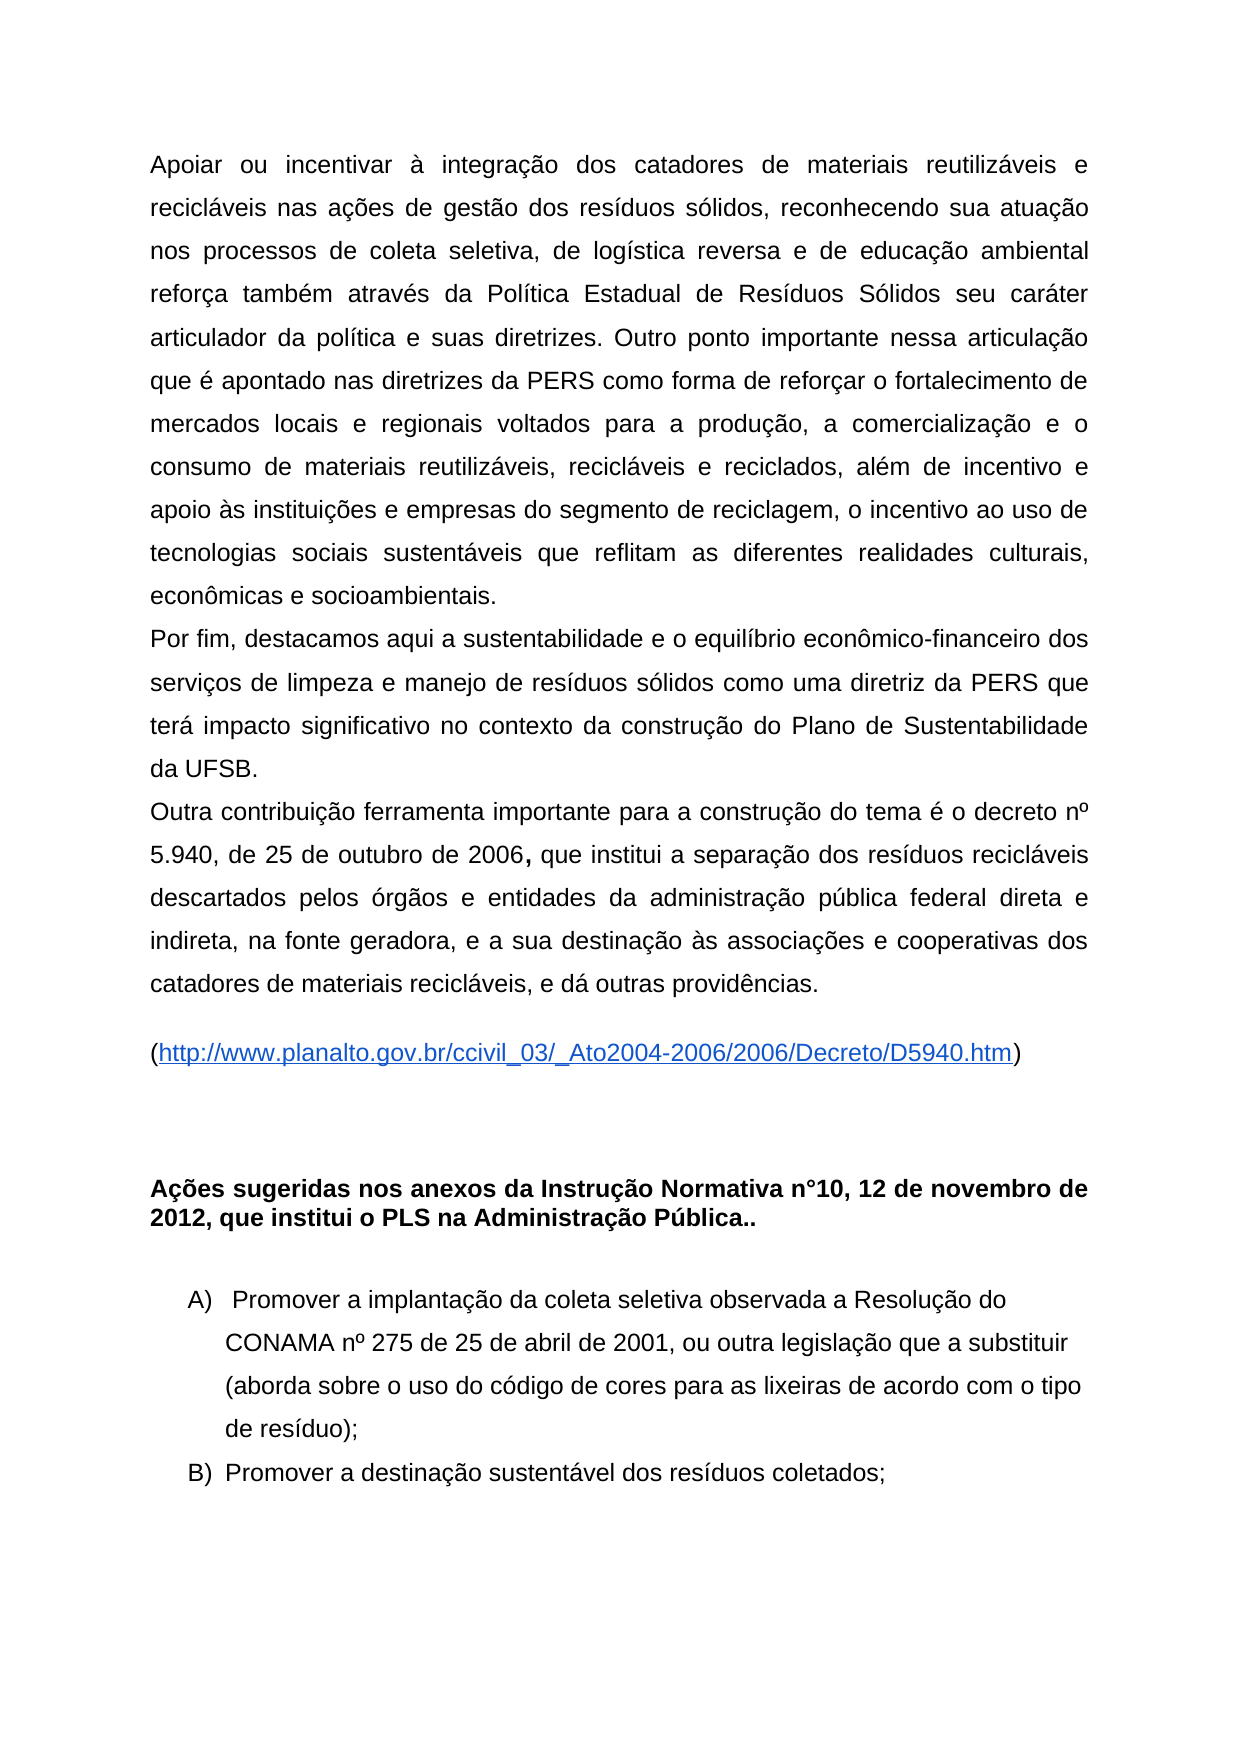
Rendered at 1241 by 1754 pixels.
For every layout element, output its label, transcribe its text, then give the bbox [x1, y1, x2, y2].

text Ações sugeridas nos anexos da Instrução Normativa n°10, 12 de novembro de 2012, que institui o PLS na Administração Pública.. [150, 1174, 1090, 1231]
list Promover a implantação da coleta seletiva observada a Resolução do CONAMA nº 275 de 25 de abril de 2001, ou outra legislação que a substituir (aborda sobre o uso do código de cores para as lixeiras de acordo com o tipo de resíduo); [187, 1285, 1090, 1443]
text Apoiar ou incentivar à integração dos catadores de materiais reutilizáveis e recicláveis nas ações de gestão dos resíduos sólidos, reconhecendo sua atuação nos processos de coleta seletiva, de logística reversa e de educação ambiental reforça também através da Política Estadual de Resíduos Sólidos seu caráter articulador da política e suas diretrizes. Outro ponto importante nessa articulação que é apontado nas diretrizes da PERS como forma de reforçar o fortalecimento de mercados locais e regionais voltados para a produção, a comercialização e o consumo de materiais reutilizáveis, recicláveis e reciclados, além de incentivo e apoio às instituições e empresas do segmento de reciclagem, o incentivo ao uso de tecnologias sociais sustentáveis que reflitam as diferentes realidades culturais, econômicas e socioambientais. [150, 150, 1090, 610]
text (http://www.planalto.gov.br/ccivil_03/_Ato2004-2006/2006/Decreto/D5940.htm) [150, 1037, 1090, 1066]
text Outra contribuição ferramenta importante para a construção do tema é o decreto nº 5.940, de 25 de outubro de 2006, que institui a separação dos resíduos recicláveis descartados pelos órgãos e entidades da administração pública federal direta e indireta, na fonte geradora, e a sua destinação às associações e cooperativas dos catadores de materiais recicláveis, e dá outras providências. [150, 797, 1090, 998]
list Promover a destinação sustentável dos resíduos coletados; [187, 1457, 1090, 1486]
text Por fim, destacamos aqui a sustentabilidade e o equilíbrio econômico-financeiro dos serviços de limpeza e manejo de resíduos sólidos como uma diretriz da PERS que terá impacto significativo no contexto da construção do Plano de Sustentabilidade da UFSB. [150, 624, 1090, 782]
